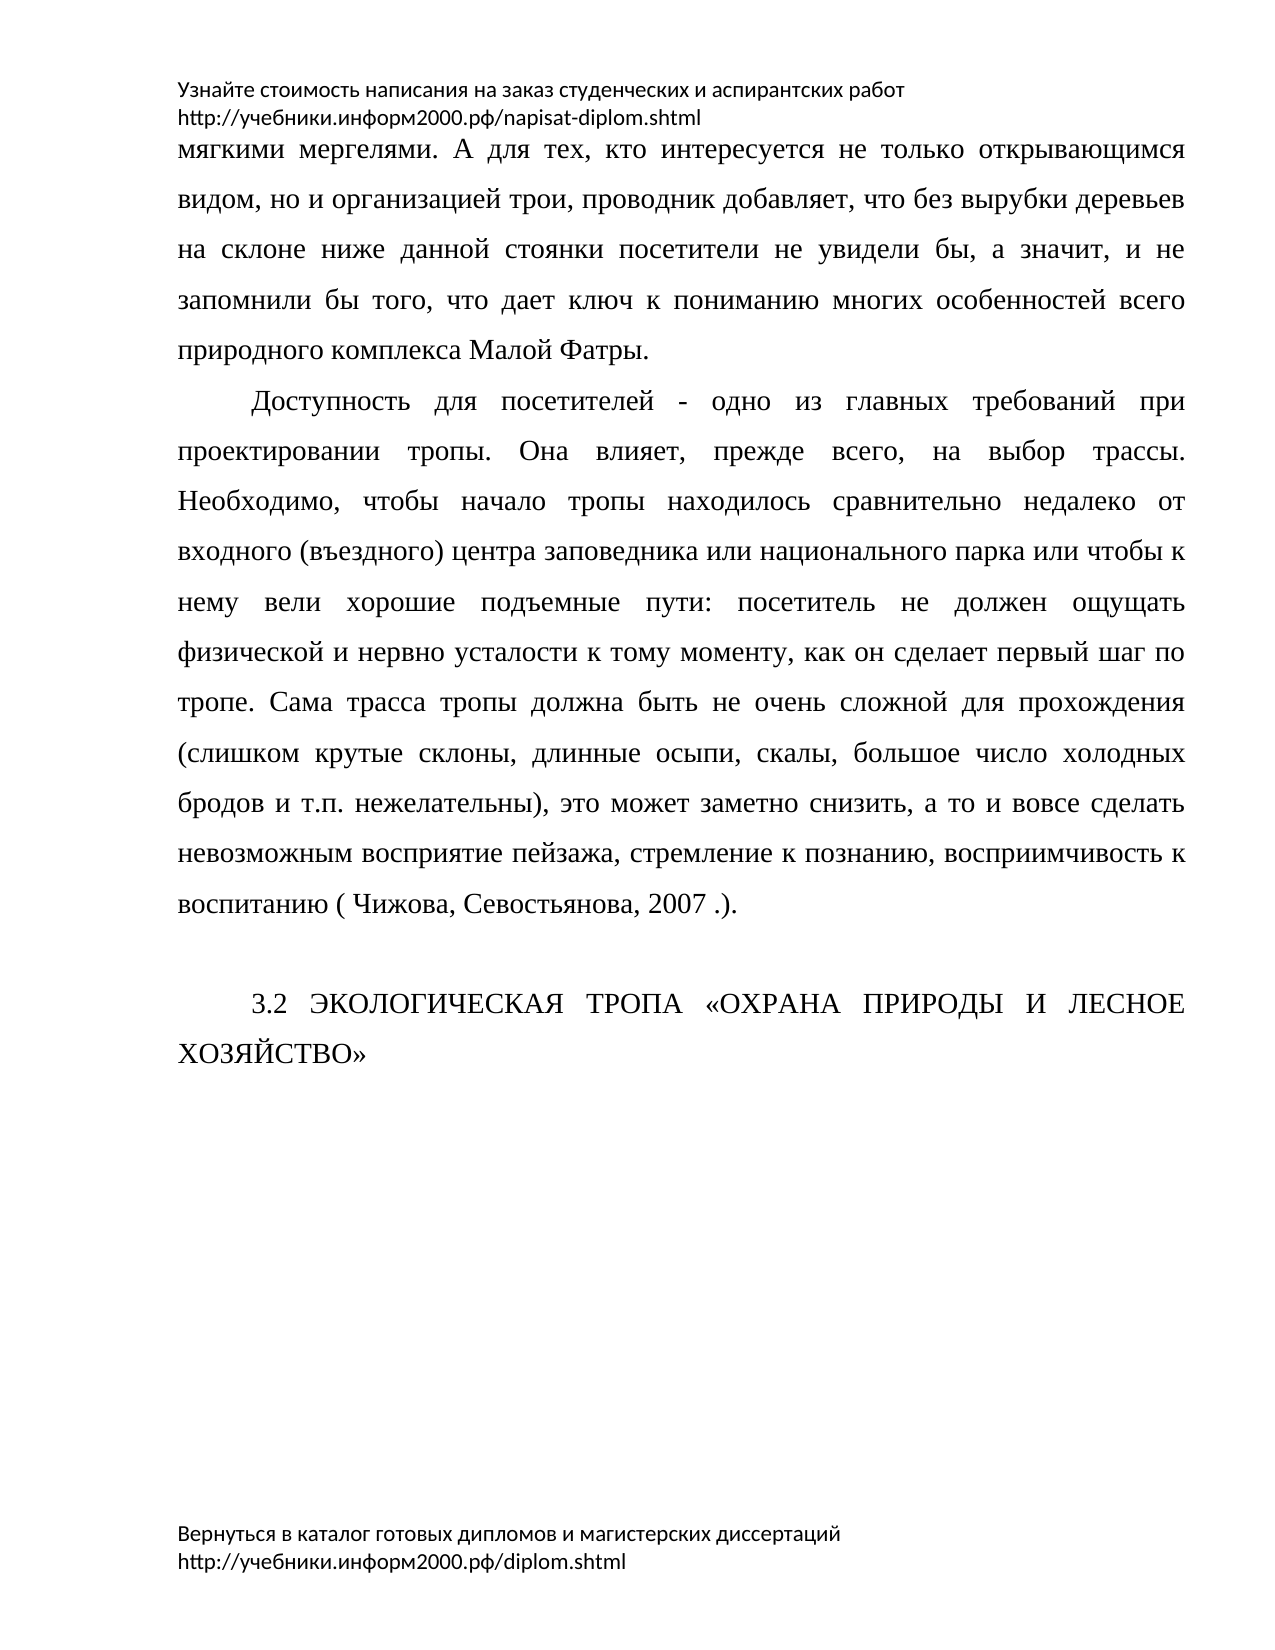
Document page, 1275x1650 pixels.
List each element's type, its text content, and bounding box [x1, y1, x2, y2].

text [177, 131, 1186, 366]
text 3.2 Экологическая тропа «Охрана природы и лесное хозяйство» [177, 986, 1186, 1070]
text Доступность для посетителей - одно из главных требований при проектировании тропы. Она влияет, прежде всего, на выбор трассы. Необходимо, чтобы начало тропы находилось сравнительно недалеко от входного (въездного) центра заповедника или национального парка или чтобы к нему вели хорошие подъемные пути: посетитель не должен ощущать физической и нервно усталости к тому моменту, как он сделает первый шаг по тропе. Сама трасса тропы должна быть не очень сложной для прохождения (слишком крутые склоны, длинные осыпи, скалы, большое число холодных бродов и т.п. нежелательны), это может заметно снизить, а то и вовсе сделать невозможным восприятие пейзажа, стремление к познанию, восприимчивость к воспитанию ( Чижова, Севостьянова, 2007 .). [177, 383, 1186, 919]
